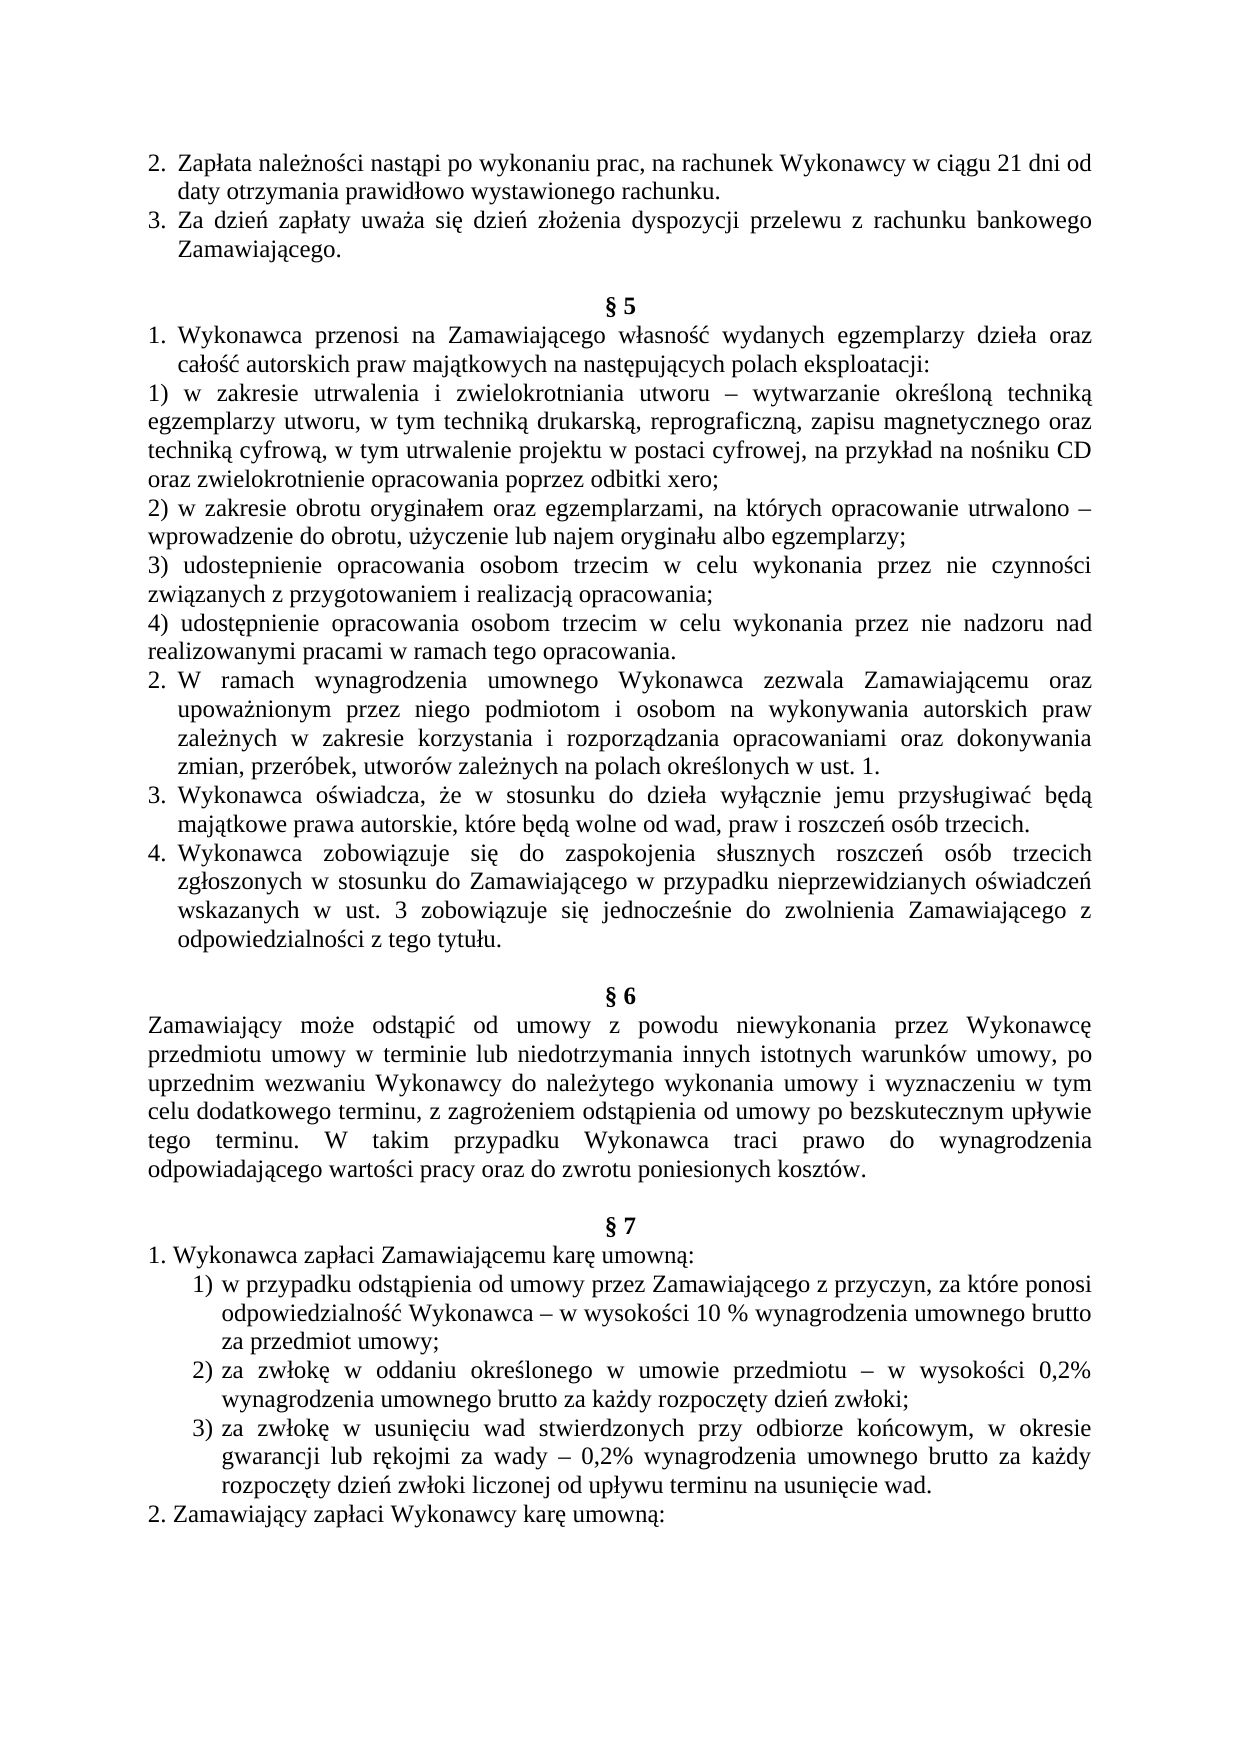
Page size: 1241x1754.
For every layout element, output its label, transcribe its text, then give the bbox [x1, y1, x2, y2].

text Zamawiający może odstąpić od umowy z powodu niewykonania przez Wykonawcę przedmiotu umowy w terminie lub niedotrzymania innych istotnych warunków umowy, po uprzednim wezwaniu Wykonawcy do należytego wykonania umowy i wyznaczeniu w tym celu dodatkowego terminu, z zagrożeniem odstąpienia od umowy po bezskutecznym upływie tego terminu. W takim przypadku Wykonawca traci prawo do wynagrodzenia odpowiadającego wartości pracy oraz do zwrotu poniesionych kosztów. [148, 1010, 1093, 1183]
list W ramach wynagrodzenia umownego Wykonawca zezwala Zamawiającemu oraz upoważnionym przez niego podmiotom i osobom na wykonywania autorskich praw zależnych w zakresie korzystania i rozporządzania opracowaniami oraz dokonywania zmian, przeróbek, utworów zależnych na polach określonych w ust. 1. [148, 665, 1093, 780]
list Wykonawca oświadcza, że w stosunku do dzieła wyłącznie jemu przysługiwać będą majątkowe prawa autorskie, które będą wolne od wad, praw i roszczeń osób trzecich. [148, 780, 1093, 838]
text 1) w zakresie utrwalenia i zwielokrotniania utworu – wytwarzanie określoną techniką egzemplarzy utworu, w tym techniką drukarską, reprograficzną, zapisu magnetycznego oraz techniką cyfrową, w tym utrwalenie projektu w postaci cyfrowej, na przykład na nośniku CD oraz zwielokrotnienie opracowania poprzez odbitki xero; [148, 378, 1093, 493]
list za zwłokę w usunięciu wad stwierdzonych przy odbiorze końcowym, w okresie gwarancji lub rękojmi za wady – 0,2% wynagrodzenia umownego brutto za każdy rozpoczęty dzień zwłoki liczonej od upływu terminu na usunięcie wad. [192, 1413, 1093, 1499]
list za zwłokę w oddaniu określonego w umowie przedmiotu – w wysokości 0,2% wynagrodzenia umownego brutto za każdy rozpoczęty dzień zwłoki; [192, 1355, 1093, 1413]
list Zapłata należności nastąpi po wykonaniu prac, na rachunek Wykonawcy w ciągu 21 dni od daty otrzymania prawidłowo wystawionego rachunku. [148, 148, 1093, 205]
list w przypadku odstąpienia od umowy przez Zamawiającego z przyczyn, za które ponosi odpowiedzialność Wykonawca – w wysokości 10 % wynagrodzenia umownego brutto za przedmiot umowy; [192, 1269, 1093, 1355]
text § 7 [148, 1211, 1093, 1240]
text 4) udostępnienie opracowania osobom trzecim w celu wykonania przez nie nadzoru nad realizowanymi pracami w ramach tego opracowania. [148, 608, 1093, 665]
text § 5 [148, 291, 1093, 320]
text § 6 [148, 981, 1093, 1010]
text 2) w zakresie obrotu oryginałem oraz egzemplarzami, na których opracowanie utrwalono – wprowadzenie do obrotu, użyczenie lub najem oryginału albo egzemplarzy; [148, 493, 1093, 550]
list Wykonawca przenosi na Zamawiającego własność wydanych egzemplarzy dzieła oraz całość autorskich praw majątkowych na następujących polach eksploatacji: [148, 320, 1093, 378]
list Za dzień zapłaty uważa się dzień złożenia dyspozycji przelewu z rachunku bankowego Zamawiającego. [148, 205, 1093, 263]
text 1. Wykonawca zapłaci Zamawiającemu karę umowną: [148, 1240, 1093, 1269]
text 3) udostepnienie opracowania osobom trzecim w celu wykonania przez nie czynności związanych z przygotowaniem i realizacją opracowania; [148, 550, 1093, 608]
list Wykonawca zobowiązuje się do zaspokojenia słusznych roszczeń osób trzecich zgłoszonych w stosunku do Zamawiającego w przypadku nieprzewidzianych oświadczeń wskazanych w ust. 3 zobowiązuje się jednocześnie do zwolnienia Zamawiającego z odpowiedzialności z tego tytułu. [148, 838, 1093, 953]
text 2. Zamawiający zapłaci Wykonawcy karę umowną: [148, 1499, 1093, 1528]
